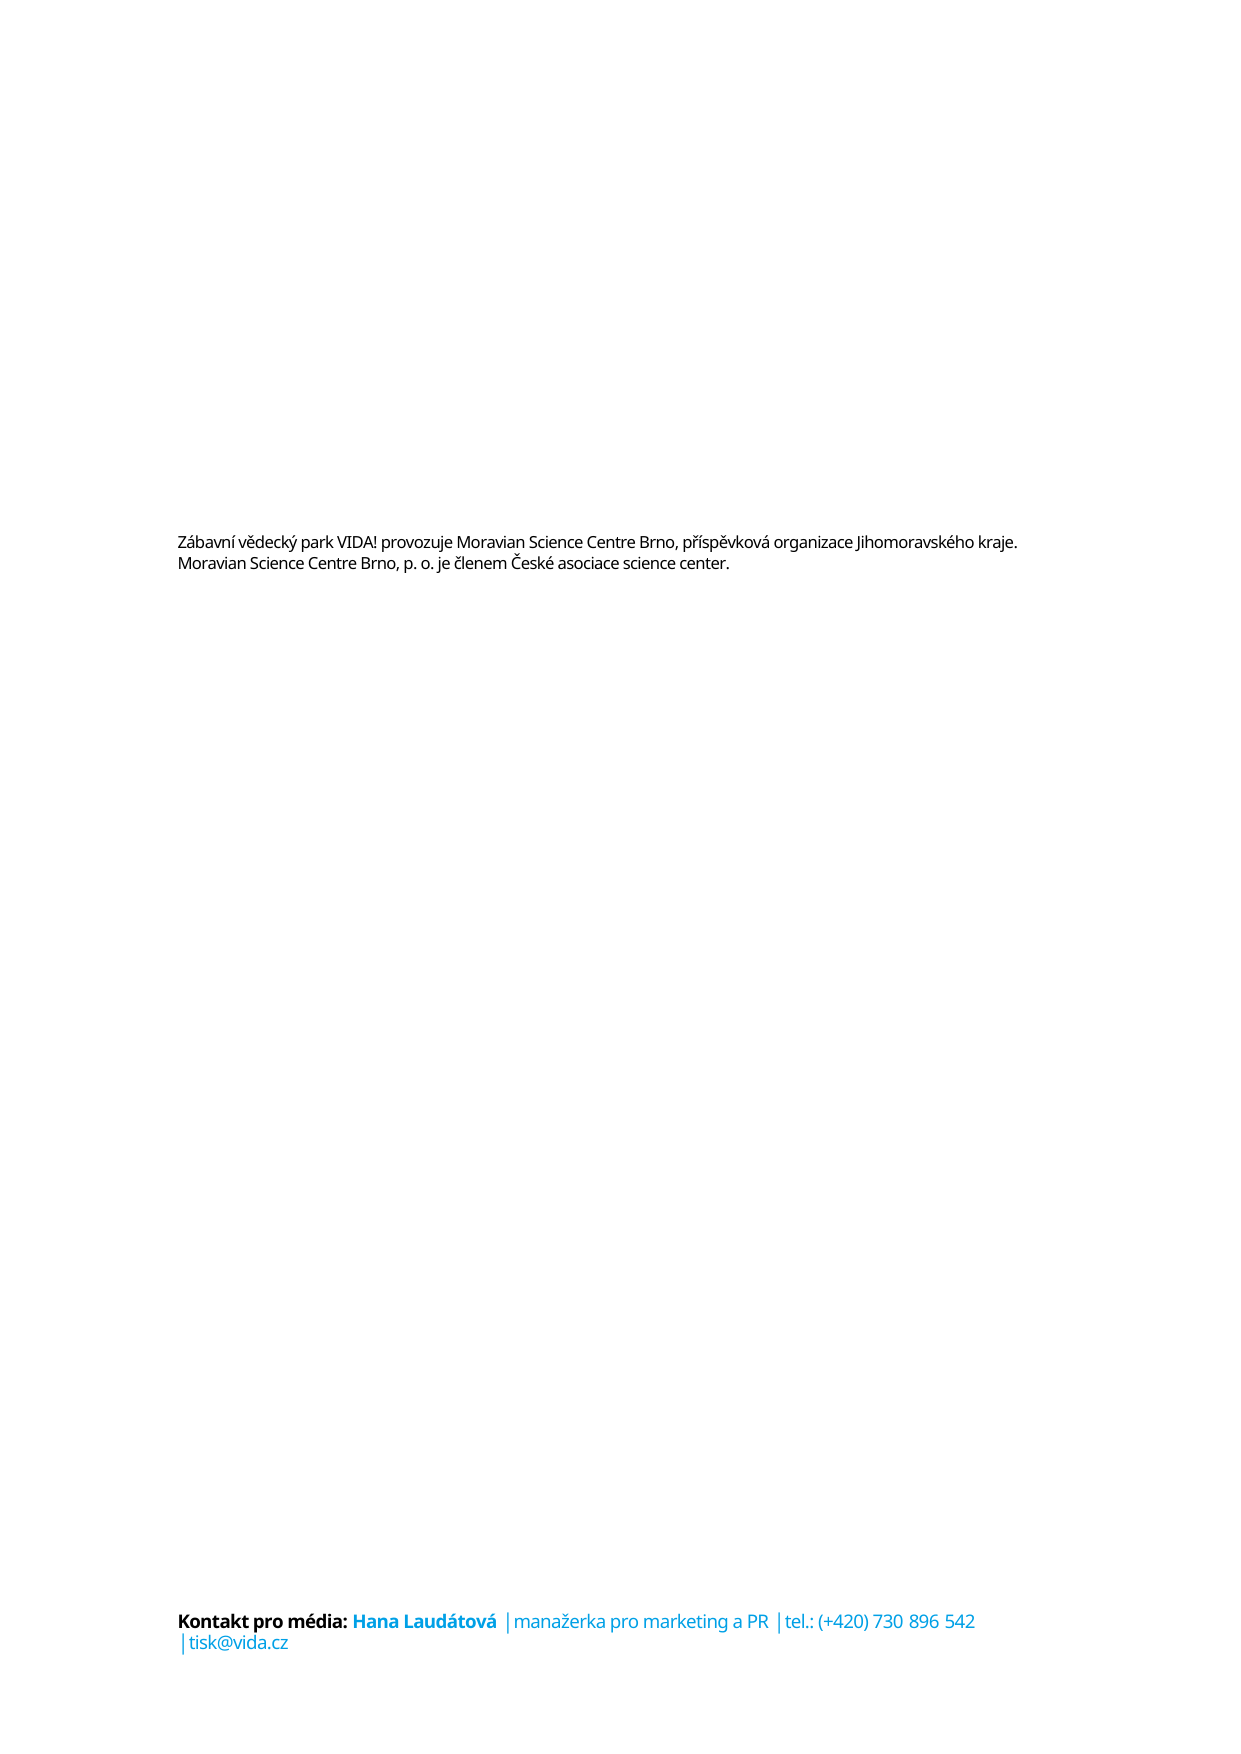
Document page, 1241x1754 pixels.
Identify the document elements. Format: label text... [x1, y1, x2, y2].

text Zábavní vědecký park VIDA! provozuje Moravian Science Centre Brno, příspěvková organizace Jihomoravského kraje. [177, 532, 1069, 552]
text Moravian Science Centre Brno, p. o. je členem České asociace science center. [177, 552, 1069, 573]
